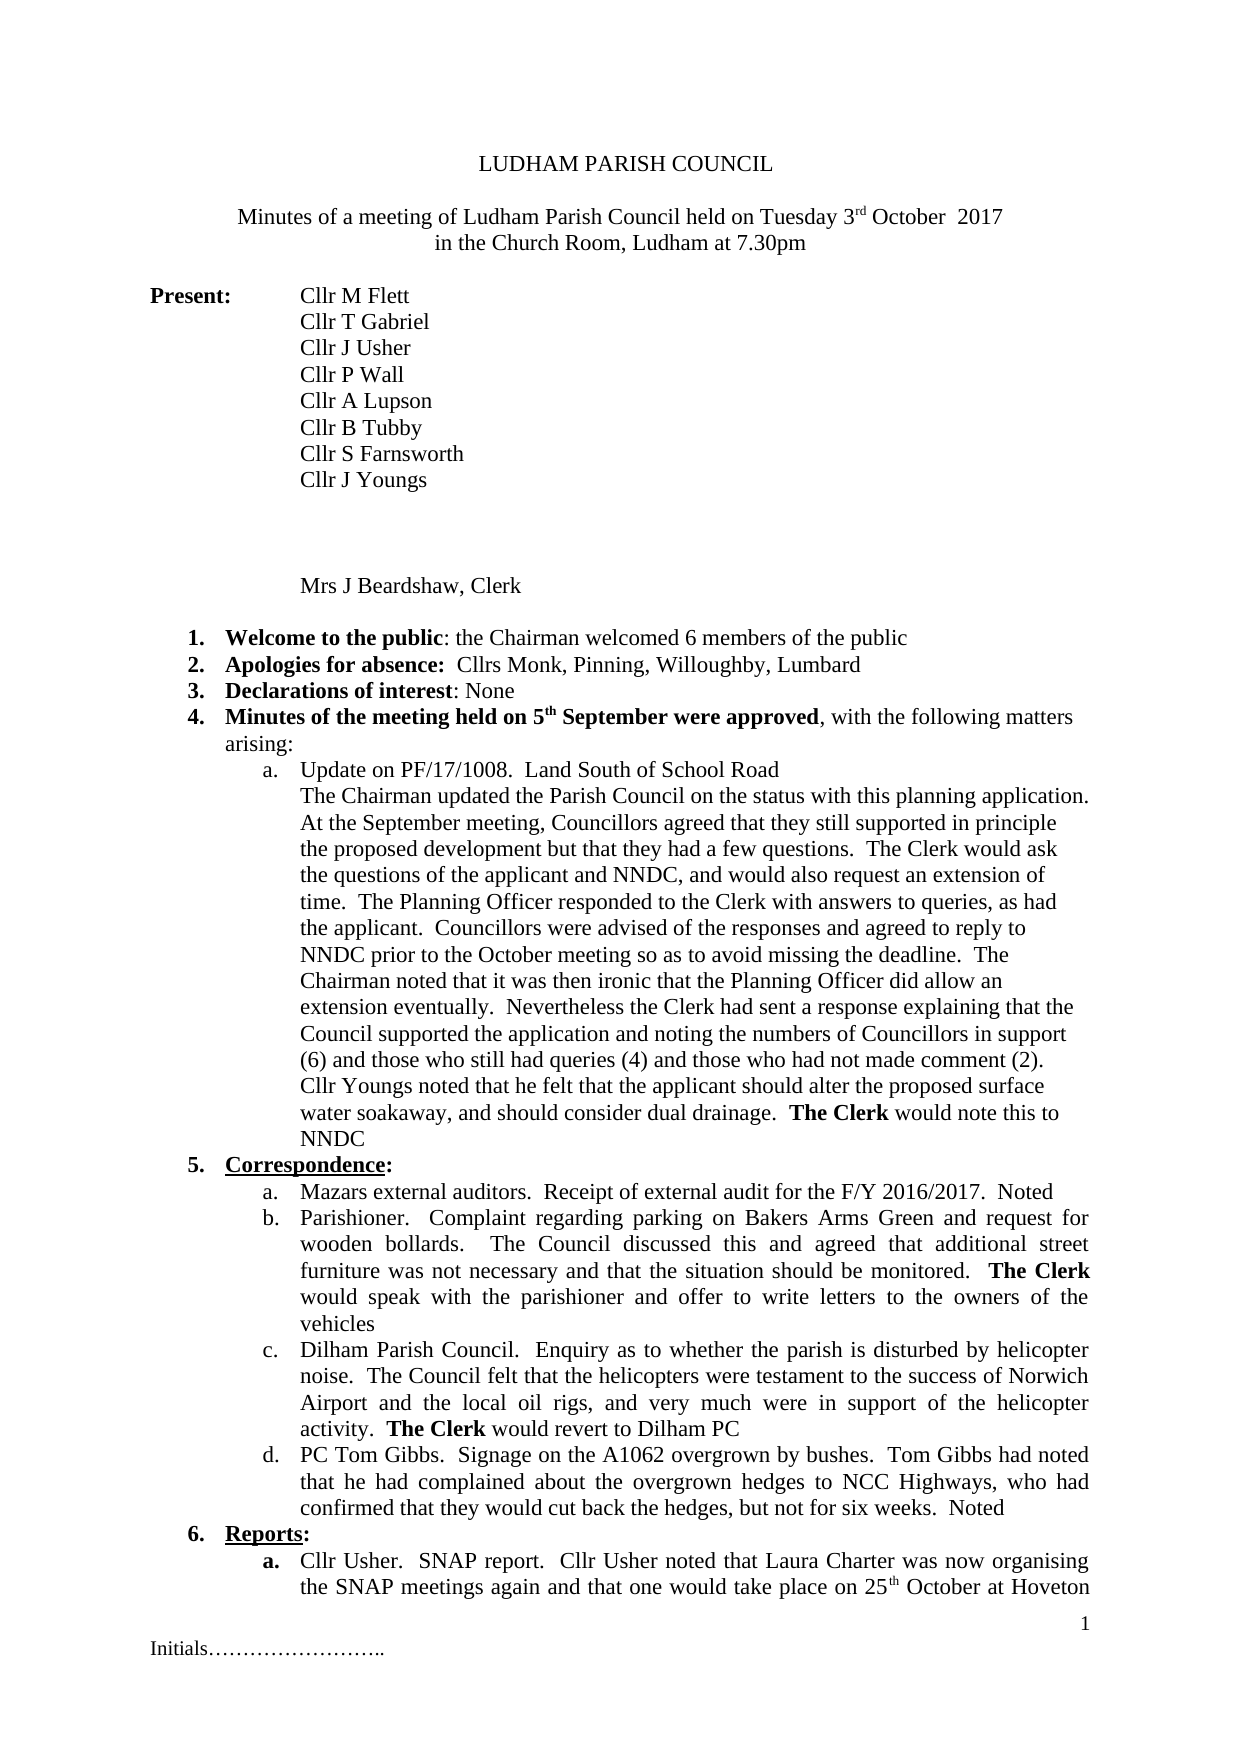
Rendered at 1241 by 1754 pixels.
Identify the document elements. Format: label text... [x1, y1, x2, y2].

list Reports: [187, 1520, 1090, 1547]
text The Chairman updated the Parish Council on the status with this planning application. At the September meeting, Councillors agreed that they still supported in principle the proposed development but that they had a few questions. The Clerk would ask the questions of the applicant and NNDC, and would also request an extension of time. The Planning Officer responded to the Clerk with answers to queries, as had the applicant. Councillors were advised of the responses and agreed to reply to NNDC prior to the October meeting so as to avoid missing the deadline. The Chairman noted that it was then ironic that the Planning Officer did allow an extension eventually. Nevertheless the Clerk had sent a response explaining that the Council supported the application and noting the numbers of Councillors in support (6) and those who still had queries (4) and those who had not made comment (2). Cllr Youngs noted that he felt that the applicant should alter the proposed surface water soakaway, and should consider dual drainage. The Clerk would note this to NNDC [300, 782, 1090, 1151]
list Dilham Parish Council. Enquiry as to whether the parish is disturbed by helicopter noise. The Council felt that the helicopters were testament to the success of Norwich Airport and the local oil rigs, and very much were in support of the helicopter activity. The Clerk would revert to Dilham PC [262, 1336, 1090, 1441]
text Cllr S Farnsworth [225, 440, 1090, 466]
text Minutes of a meeting of Ludham Parish Council held on Tuesday 3rd October 2017 [150, 203, 1090, 229]
text Cllr P Wall [225, 361, 1090, 387]
list Update on PF/17/1008. Land South of School Road [262, 756, 1090, 782]
list Apologies for absence: Cllrs Monk, Pinning, Willoughby, Lumbard [187, 651, 1090, 677]
text Cllr T Gabriel [225, 308, 1090, 334]
text in the Church Room, Ludham at 7.30pm [150, 229, 1090, 255]
text Cllr J Usher [225, 334, 1090, 361]
list Parishioner. Complaint regarding parking on Bakers Arms Green and request for wooden bollards. The Council discussed this and agreed that additional street furniture was not necessary and that the situation should be monitored. The Clerk would speak with the parishioner and offer to write letters to the owners of the vehicles [262, 1204, 1090, 1336]
title LUDHAM PARISH COUNCIL [150, 150, 1090, 176]
list PC Tom Gibbs. Signage on the A1062 overgrown by bushes. Tom Gibbs had noted that he had complained about the overgrown hedges to NCC Highways, who had confirmed that they would cut back the hedges, but not for six weeks. Noted [262, 1441, 1090, 1520]
text Cllr J Youngs [225, 466, 1090, 493]
list Mazars external auditors. Receipt of external audit for the F/Y 2016/2017. Noted [262, 1178, 1090, 1204]
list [262, 1547, 1090, 1599]
text Cllr B Tubby [225, 413, 1090, 440]
list Declarations of interest: None [187, 677, 1090, 703]
list Minutes of the meeting held on 5th September were approved, with the following matters arising: [187, 703, 1090, 756]
text Cllr A Lupson [225, 387, 1090, 413]
list Correspondence: [187, 1151, 1090, 1178]
list Welcome to the public: the Chairman welcomed 6 members of the public [187, 624, 1090, 651]
text Mrs J Beardshaw, Clerk [225, 572, 1090, 598]
text Present: Cllr M Flett [150, 282, 1090, 308]
